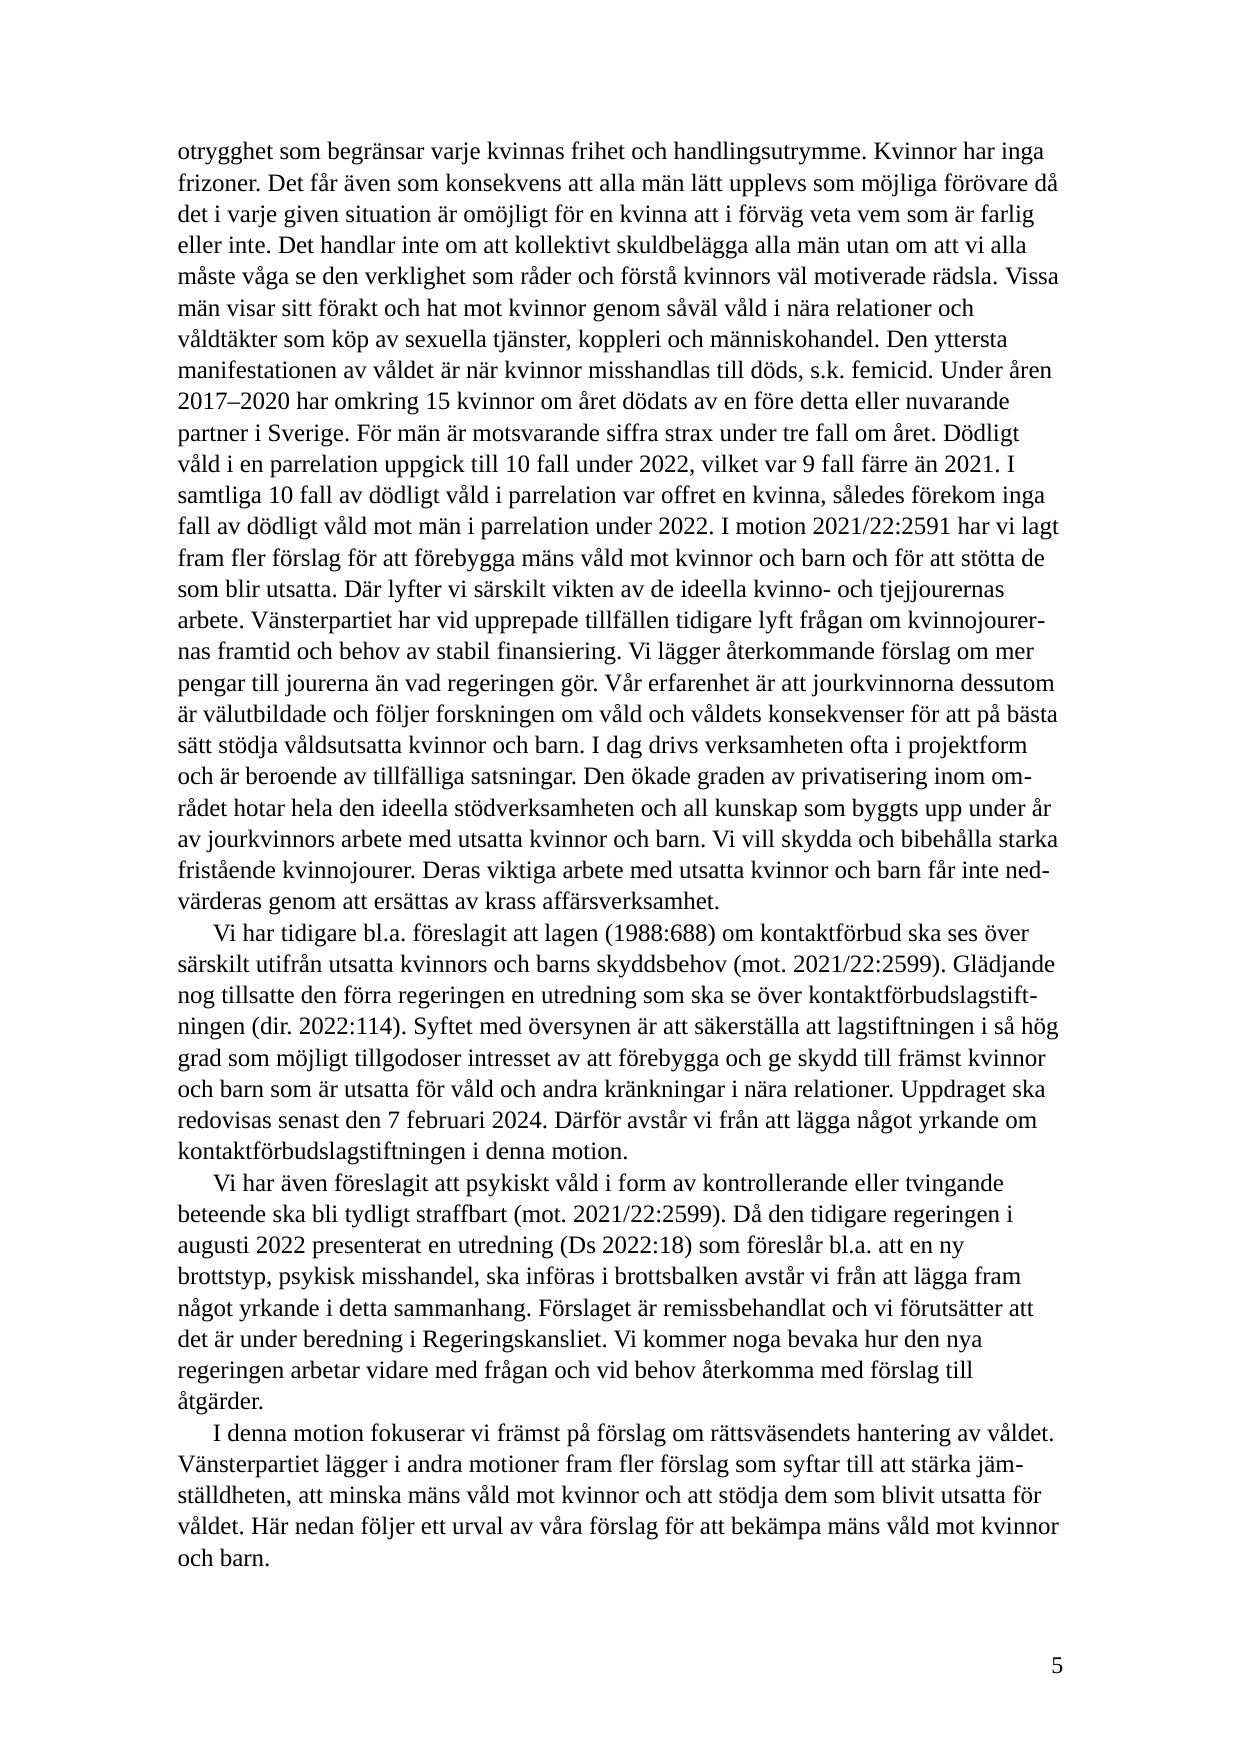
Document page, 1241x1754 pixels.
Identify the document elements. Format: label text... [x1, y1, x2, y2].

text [177, 134, 1063, 915]
text Vi har även föreslagit att psykiskt våld i form av kontrollerande eller tvingande beteende ska bli tydligt straffbart (mot. 2021/22:2599). Då den tidigare regeringen i augusti 2022 presenterat en utredning (Ds 2022:18) som föreslår bl.a. att en ny brottstyp, psykisk misshandel, ska införas i brottsbalken avstår vi från att lägga fram något yrkande i detta sammanhang. Förslaget är remissbehandlat och vi förutsätter att det är under beredning i Regeringskansliet. Vi kommer noga bevaka hur den nya regeringen arbetar vidare med frågan och vid behov återkomma med förslag till åtgärder. [177, 1165, 1063, 1415]
text I denna motion fokuserar vi främst på förslag om rättsväsendets hantering av våldet. Vänsterpartiet lägger i andra motioner fram fler förslag som syftar till att stärka jämställdheten, att minska mäns våld mot kvinnor och att stödja dem som blivit utsatta för våldet. Här nedan följer ett urval av våra förslag för att bekämpa mäns våld mot kvinnor och barn. [177, 1415, 1063, 1571]
text Vi har tidigare bl.a. föreslagit att lagen (1988:688) om kontaktförbud ska ses över särskilt utifrån utsatta kvinnors och barns skyddsbehov (mot. 2021/22:2599). Glädjande nog tillsatte den förra regeringen en utredning som ska se över kontaktförbudslagstiftningen (dir. 2022:114). Syftet med översynen är att säkerställa att lagstiftningen i så hög grad som möjligt tillgodoser intresset av att förebygga och ge skydd till främst kvinnor och barn som är utsatta för våld och andra kränkningar i nära relationer. Uppdraget ska redovisas senast den 7 februari 2024. Därför avstår vi från att lägga något yrkande om kontaktförbudslagstiftningen i denna motion. [177, 915, 1063, 1165]
